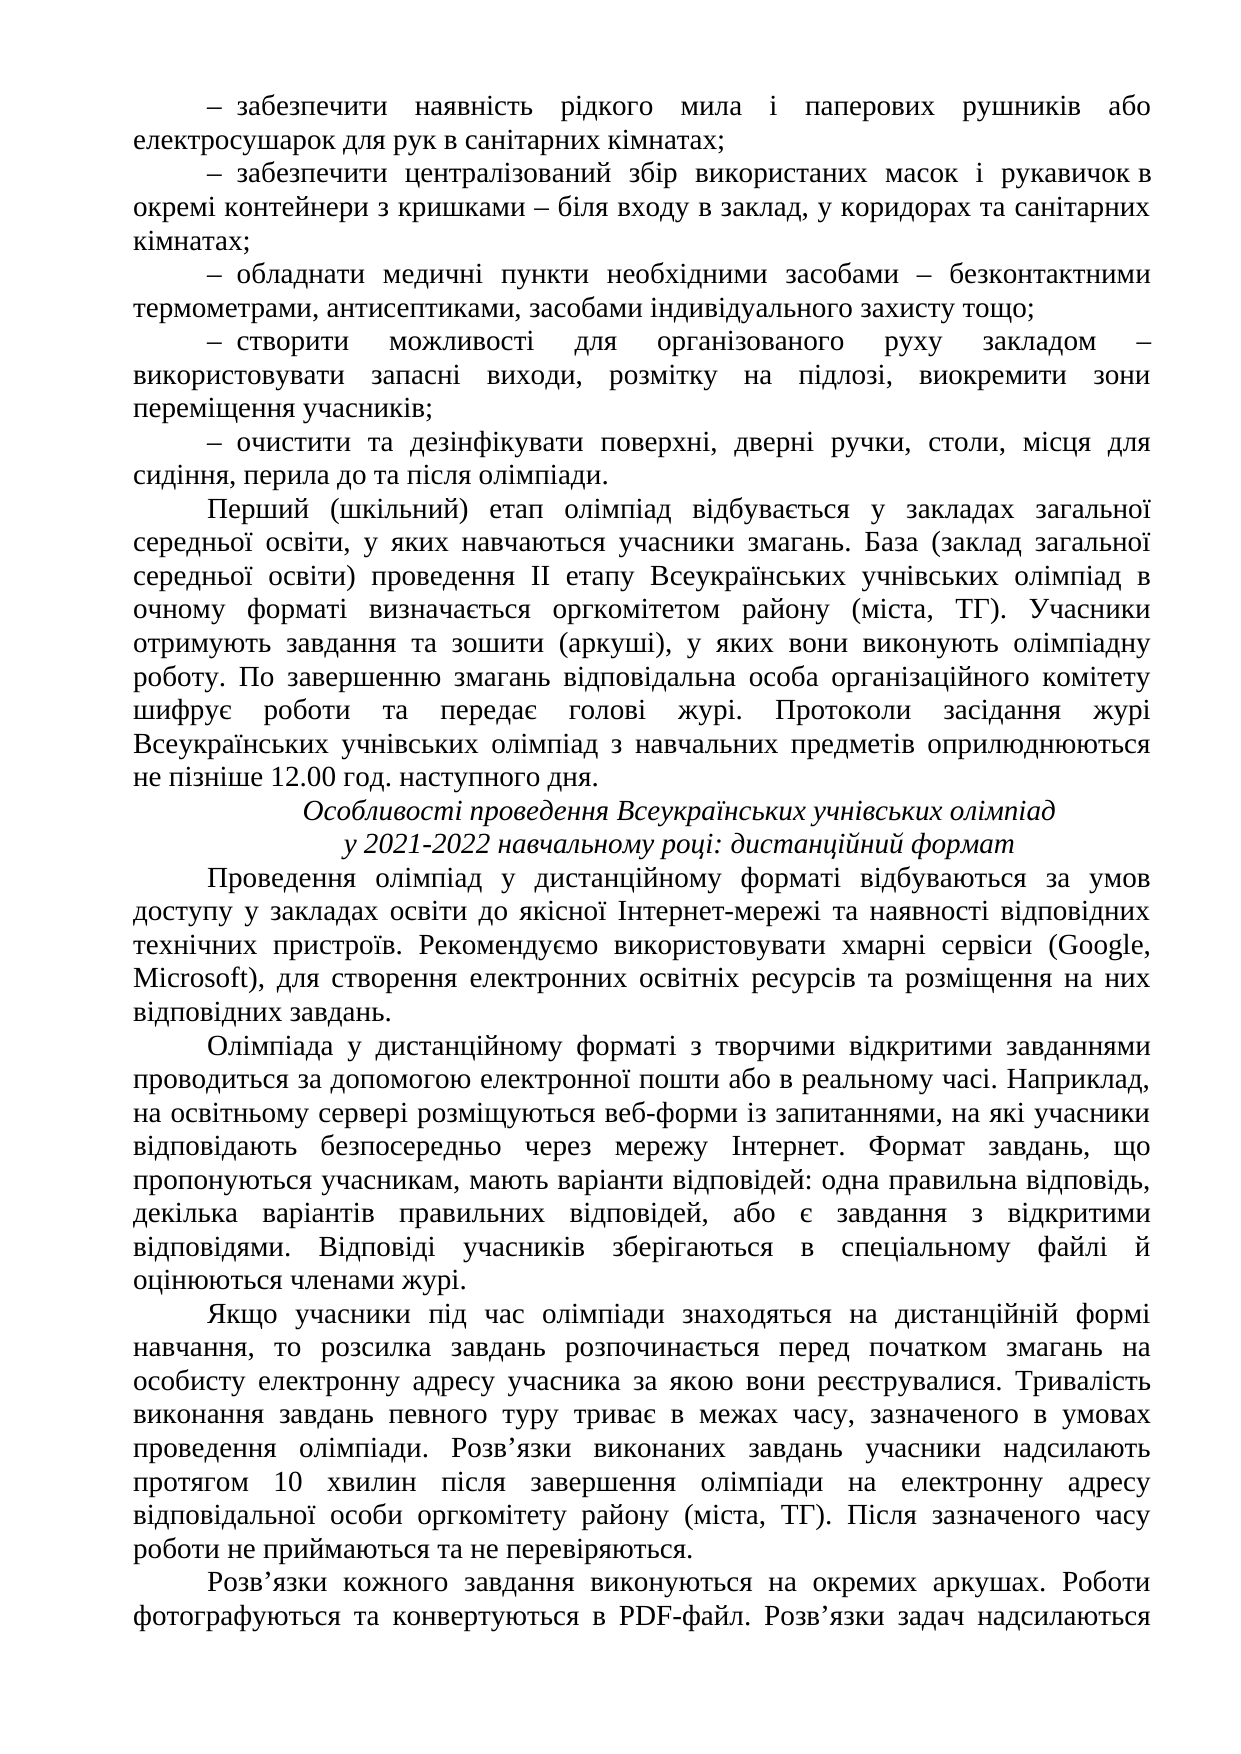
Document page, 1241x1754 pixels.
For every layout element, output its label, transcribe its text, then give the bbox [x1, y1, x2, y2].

text Олімпіада у дистанційному форматі з творчими відкритими завданнями проводиться за допомогою електронної пошти або в реальному часі. Наприклад, на освітньому сервері розміщуються веб-форми із запитаннями, на які учасники відповідають безпосередньо через мережу Інтернет. Формат завдань, що пропонуються учасникам, мають варіанти відповідей: одна правильна відповідь, декілька варіантів правильних відповідей, або є завдання з відкритими відповідями. Відповіді учасників зберігаються в спеціальному файлі й оцінюються членами журі. [133, 1028, 1152, 1296]
text Перший (шкільний) етап олімпіад відбувається у закладах загальної середньої освіти, у яких навчаються учасники змагань. База (заклад загальної середньої освіти) проведення ІІ етапу Всеукраїнських учнівських олімпіад в очному форматі визначається оргкомітетом району (міста, ТГ). Учасники отримують завдання та зошити (аркуші), у яких вони виконують олімпіадну роботу. По завершенню змагань відповідальна особа організаційного комітету шифрує роботи та передає голові журі. Протоколи засідання журі Всеукраїнських учнівських олімпіад з навчальних предметів оприлюднюються не пізніше 12.00 год. наступного дня. [133, 491, 1152, 793]
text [133, 1564, 1152, 1631]
text Якщо учасники під час олімпіади знаходяться на дистанційній формі навчання, то розсилка завдань розпочинається перед початком змагань на особисту електронну адресу учасника за якою вони реєструвалися. Тривалість виконання завдань певного туру триває в межах часу, зазначеного в умовах проведення олімпіади. Розв’язки виконаних завдань учасники надсилають протягом 10 хвилин після завершення олімпіади на електронну адресу відповідальної особи оргкомітету району (міста, ТГ). Після зазначеного часу роботи не приймаються та не перевіряються. [133, 1296, 1152, 1564]
text Проведення олімпіад у дистанційному форматі відбуваються за умов доступу у закладах освіти до якісної Інтернет-мережі та наявності відповідних технічних пристроїв. Рекомендуємо використовувати хмарні сервіси (Google, Microsoft), для створення електронних освітніх ресурсів та розміщення на них відповідних завдань. [133, 860, 1152, 1028]
list забезпечити централізований збір використаних масок і рукавичок в окремі контейнери з кришками – біля входу в заклад, у коридорах та санітарних кімнатах; [133, 156, 1152, 256]
list створити можливості для організованого руху закладом – використовувати запасні виходи, розмітку на підлозі, виокремити зони переміщення учасників; [133, 323, 1152, 424]
text Особливості проведення Всеукраїнських учнівських олімпіад [133, 793, 1152, 826]
list забезпечити наявність рідкого мила і паперових рушників або електросушарок для рук в санітарних кімнатах; [133, 88, 1152, 156]
list очистити та дезінфікувати поверхні, дверні ручки, столи, місця для сидіння, перила до та після олімпіади. [133, 424, 1152, 491]
list обладнати медичні пункти необхідними засобами – безконтактними термометрами, антисептиками, засобами індивідуального захисту тощо; [133, 256, 1152, 323]
text у 2021-2022 навчальному році: дистанційний формат [133, 826, 1152, 860]
